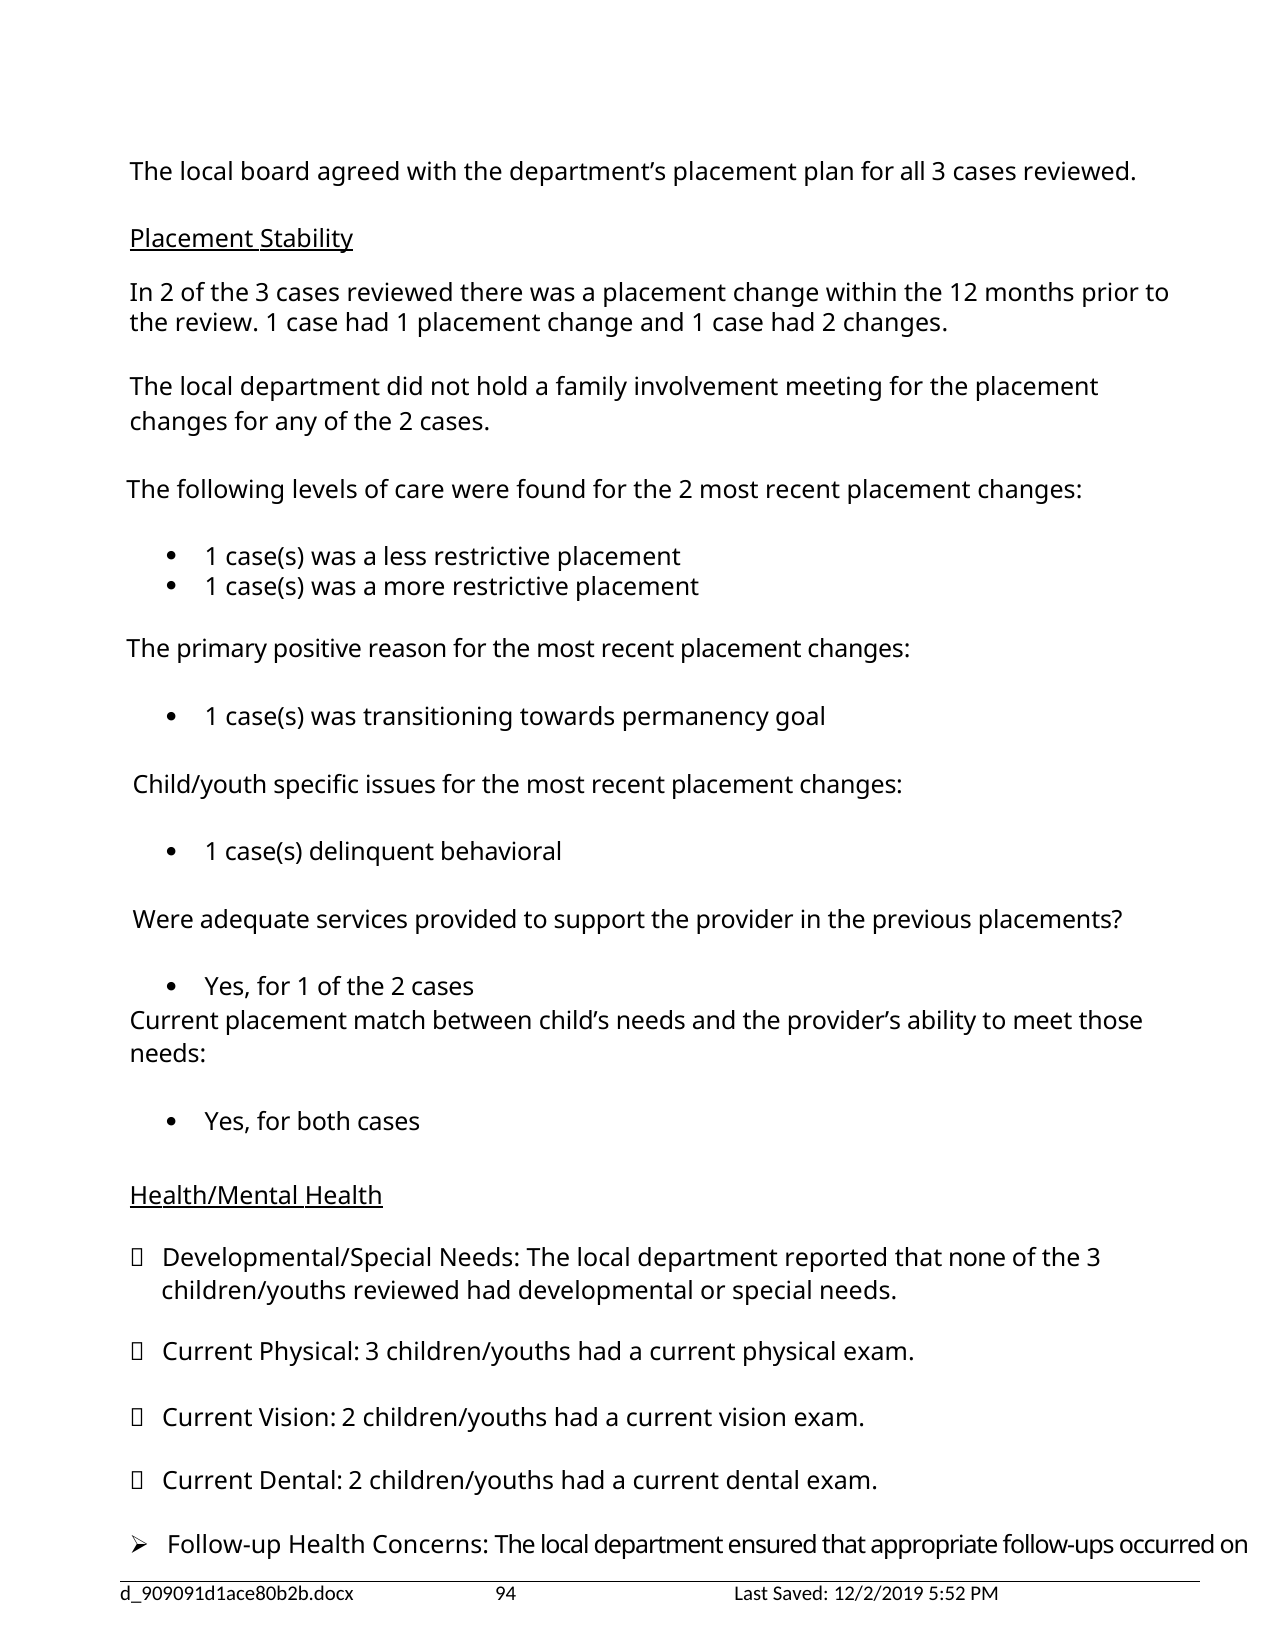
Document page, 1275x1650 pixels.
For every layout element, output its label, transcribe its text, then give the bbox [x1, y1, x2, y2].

text Child/youth specific issues for the most recent placement changes: [120, 767, 1156, 800]
list 1 case(s) was transitioning towards permanency goal [167, 698, 1202, 733]
list 1 case(s) delinquent behavioral [167, 834, 1156, 868]
text  Current Physical: 3 children/youths had a current physical exam. [129, 1334, 1202, 1368]
text Were adequate services provided to support the provider in the previous placements? [120, 902, 1156, 935]
text  Current Vision: 2 children/youths had a current vision exam. [129, 1399, 1202, 1433]
text Health/Mental Health [129, 1178, 1202, 1207]
text Current placement match between child’s needs and the provider’s ability to meet those needs: [129, 1003, 1200, 1070]
list Yes, for both cases [167, 1104, 1156, 1137]
text The following levels of care were found for the 2 most recent placement changes: [120, 472, 1202, 506]
list Yes, for 1 of the 2 cases [167, 969, 1156, 1003]
text The primary positive reason for the most recent placement changes: [120, 630, 1202, 664]
text The local department did not hold a family involvement meeting for the placement changes for any of the 2 cases. [129, 367, 1202, 438]
list Follow-up Health Concerns: The local department ensured that appropriate follow-ups occurred on [129, 1527, 1275, 1561]
text In 2 of the 3 cases reviewed there was a placement change within the 12 months prior to the review. 1 case had 1 placement change and 1 case had 2 changes. [129, 277, 1196, 337]
text Placement Stability [129, 221, 1202, 251]
text  Current Dental: 2 children/youths had a current dental exam. [129, 1462, 1202, 1496]
list 1 case(s) was a more restrictive placement [167, 570, 1202, 600]
text children/youths reviewed had developmental or special needs. [129, 1276, 1200, 1305]
text  Developmental/Special Needs: The local department reported that none of the 3 [129, 1243, 1200, 1272]
text The local board agreed with the department’s placement plan for all 3 cases reviewed. [129, 154, 1202, 188]
list 1 case(s) was a less restrictive placement [167, 540, 1202, 570]
